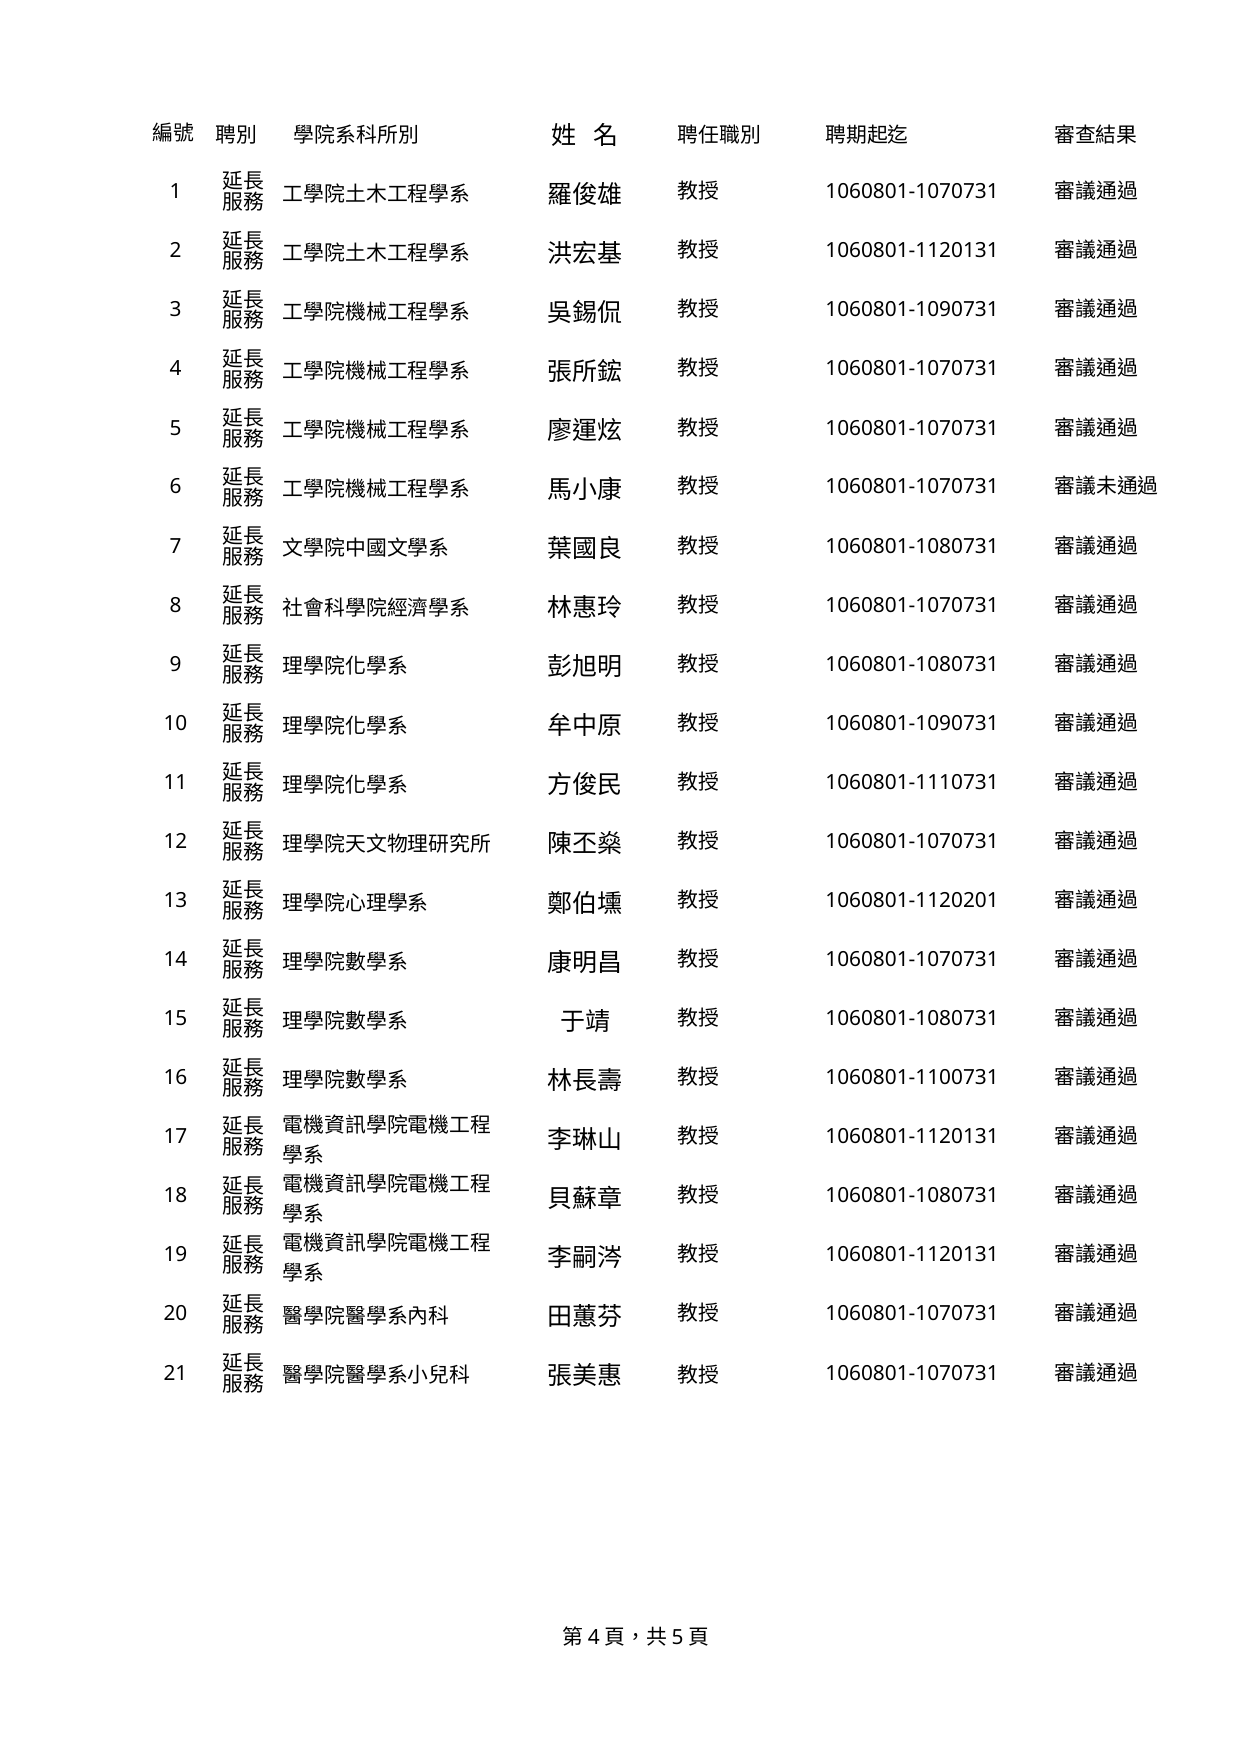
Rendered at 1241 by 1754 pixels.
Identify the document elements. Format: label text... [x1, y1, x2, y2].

table_cell 吳錫侃 [504, 281, 666, 340]
table_cell 教授 [666, 222, 814, 281]
table_cell 15 [146, 990, 209, 1049]
table_cell 延長服務 [209, 635, 282, 694]
table_cell 延長服務 [209, 990, 282, 1049]
table_cell 延長服務 [209, 340, 282, 399]
table_cell 于靖 [504, 990, 666, 1049]
table_cell 1060801-1120201 [814, 872, 1043, 931]
table_cell 教授 [666, 517, 814, 576]
table_cell 張所鋐 [504, 340, 666, 399]
table_cell 審議通過 [1043, 163, 1190, 222]
table_cell 審議通過 [1043, 635, 1190, 694]
table_cell 1060801-1110731 [814, 754, 1043, 813]
table_cell 教授 [666, 576, 814, 635]
table_cell 14 [146, 931, 209, 990]
table_cell 理學院心理學系 [283, 872, 504, 931]
table_cell 17 [146, 1108, 209, 1167]
table_cell 教授 [666, 754, 814, 813]
table_cell 8 [146, 576, 209, 635]
table_cell 林長壽 [504, 1049, 666, 1108]
table_cell 工學院土木工程學系 [283, 222, 504, 281]
table_cell 教授 [666, 1226, 814, 1285]
table_cell 文學院中國文學系 [283, 517, 504, 576]
table_cell 12 [146, 813, 209, 872]
table_cell 延長服務 [209, 754, 282, 813]
table_cell 工學院機械工程學系 [283, 340, 504, 399]
table_cell 11 [146, 754, 209, 813]
table_cell 1060801-1090731 [814, 695, 1043, 753]
table_cell 廖運炫 [504, 399, 666, 458]
table_cell 6 [146, 458, 209, 517]
table_cell 工學院土木工程學系 [283, 163, 504, 222]
table_cell 工學院機械工程學系 [283, 458, 504, 517]
table_header 聘期起迄 [814, 104, 1043, 163]
table_cell 審議通過 [1043, 399, 1190, 458]
table_cell 馬小康 [504, 458, 666, 517]
table_cell 李琳山 [504, 1108, 666, 1167]
table_cell 羅俊雄 [504, 163, 666, 222]
table_cell 理學院天文物理研究所 [283, 813, 504, 872]
table_cell 審議通過 [1043, 340, 1190, 399]
table_cell 教授 [666, 1344, 814, 1403]
table_cell 1060801-1120131 [814, 1226, 1043, 1285]
table_cell 審議通過 [1043, 1226, 1190, 1285]
table_cell 教授 [666, 1285, 814, 1344]
table_cell 1060801-1070731 [814, 1344, 1043, 1403]
table_cell 延長服務 [209, 222, 282, 281]
table_cell 2 [146, 222, 209, 281]
table_cell 延長服務 [209, 695, 282, 753]
table_cell 1060801-1080731 [814, 517, 1043, 576]
table_cell 1060801-1070731 [814, 340, 1043, 399]
table_cell 醫學院醫學系內科 [283, 1285, 504, 1344]
table_cell 審議未通過 [1043, 458, 1190, 517]
table_cell 18 [146, 1167, 209, 1226]
table_cell 審議通過 [1043, 576, 1190, 635]
table_cell 李嗣涔 [504, 1226, 666, 1285]
table_header 聘別 [209, 104, 282, 163]
table_cell 審議通過 [1043, 222, 1190, 281]
table_cell 鄭伯壎 [504, 872, 666, 931]
table_cell 審議通過 [1043, 872, 1190, 931]
table_cell 1 [146, 163, 209, 222]
table_cell 延長服務 [209, 576, 282, 635]
table_cell 審議通過 [1043, 517, 1190, 576]
table_cell 16 [146, 1049, 209, 1108]
table_cell 延長服務 [209, 1049, 282, 1108]
table_cell 延長服務 [209, 1285, 282, 1344]
table_cell 審議通過 [1043, 1108, 1190, 1167]
table_cell 1060801-1080731 [814, 990, 1043, 1049]
table_cell 1060801-1090731 [814, 281, 1043, 340]
table_cell 社會科學院經濟學系 [283, 576, 504, 635]
table_cell 審議通過 [1043, 754, 1190, 813]
table_cell 康明昌 [504, 931, 666, 990]
table_cell 理學院化學系 [283, 635, 504, 694]
table_cell 電機資訊學院電機工程學系 [283, 1226, 504, 1285]
table_cell 教授 [666, 1049, 814, 1108]
table_cell 教授 [666, 872, 814, 931]
table_cell 工學院機械工程學系 [283, 399, 504, 458]
table_cell 延長服務 [209, 1226, 282, 1285]
table_cell 1060801-1070731 [814, 576, 1043, 635]
table_cell 教授 [666, 931, 814, 990]
table_cell 10 [146, 695, 209, 753]
table_header 姓 名 [504, 104, 666, 163]
table_cell 1060801-1070731 [814, 458, 1043, 517]
table_cell 1060801-1080731 [814, 1167, 1043, 1226]
table_cell 9 [146, 635, 209, 694]
table_cell 教授 [666, 695, 814, 753]
table_cell 審議通過 [1043, 931, 1190, 990]
table_cell 延長服務 [209, 163, 282, 222]
table_cell 審議通過 [1043, 1344, 1190, 1403]
table_cell 19 [146, 1226, 209, 1285]
table_cell 教授 [666, 813, 814, 872]
table_cell 教授 [666, 1167, 814, 1226]
table_cell 延長服務 [209, 872, 282, 931]
table_cell 教授 [666, 1108, 814, 1167]
table_cell 5 [146, 399, 209, 458]
table_cell 21 [146, 1344, 209, 1403]
table_cell 張美惠 [504, 1344, 666, 1403]
table_cell 貝蘇章 [504, 1167, 666, 1226]
table_cell 教授 [666, 399, 814, 458]
table_cell 延長服務 [209, 813, 282, 872]
table_cell 審議通過 [1043, 1049, 1190, 1108]
table_cell 審議通過 [1043, 813, 1190, 872]
table_cell 教授 [666, 163, 814, 222]
table_cell 審議通過 [1043, 1285, 1190, 1344]
table_cell 延長服務 [209, 517, 282, 576]
table_cell 理學院數學系 [283, 931, 504, 990]
table_cell 1060801-1120131 [814, 1108, 1043, 1167]
table_cell 延長服務 [209, 931, 282, 990]
table_cell 延長服務 [209, 281, 282, 340]
table_cell 審議通過 [1043, 990, 1190, 1049]
table_cell 3 [146, 281, 209, 340]
table_cell 13 [146, 872, 209, 931]
table_header 編號 [146, 104, 209, 163]
table_cell 田蕙芬 [504, 1285, 666, 1344]
table_cell 延長服務 [209, 1167, 282, 1226]
table_cell 理學院數學系 [283, 1049, 504, 1108]
table_cell 審議通過 [1043, 281, 1190, 340]
table_cell 葉國良 [504, 517, 666, 576]
table_cell 教授 [666, 281, 814, 340]
table_cell 審議通過 [1043, 1167, 1190, 1226]
table_header 聘任職別 [666, 104, 814, 163]
table_cell 理學院化學系 [283, 754, 504, 813]
table_cell 教授 [666, 458, 814, 517]
table_cell 洪宏基 [504, 222, 666, 281]
table_cell 1060801-1070731 [814, 931, 1043, 990]
table_cell 陳丕燊 [504, 813, 666, 872]
table_cell 1060801-1070731 [814, 1285, 1043, 1344]
table_cell 延長服務 [209, 1344, 282, 1403]
table_cell 7 [146, 517, 209, 576]
table_cell 1060801-1070731 [814, 163, 1043, 222]
table_cell 理學院數學系 [283, 990, 504, 1049]
table_cell 彭旭明 [504, 635, 666, 694]
table_cell 20 [146, 1285, 209, 1344]
table_cell 1060801-1070731 [814, 813, 1043, 872]
table_cell 1060801-1100731 [814, 1049, 1043, 1108]
table_cell 理學院化學系 [283, 695, 504, 753]
table_cell 審議通過 [1043, 695, 1190, 753]
table_cell 醫學院醫學系小兒科 [283, 1344, 504, 1403]
table_cell 林惠玲 [504, 576, 666, 635]
table_header 審查結果 [1043, 104, 1190, 163]
table_cell 教授 [666, 990, 814, 1049]
table_cell 延長服務 [209, 399, 282, 458]
table_cell 工學院機械工程學系 [283, 281, 504, 340]
table_cell 1060801-1120131 [814, 222, 1043, 281]
table_cell 1060801-1080731 [814, 635, 1043, 694]
table_cell 方俊民 [504, 754, 666, 813]
table_cell 4 [146, 340, 209, 399]
table_cell 牟中原 [504, 695, 666, 753]
table_cell 教授 [666, 340, 814, 399]
table_cell 延長服務 [209, 458, 282, 517]
table_cell 1060801-1070731 [814, 399, 1043, 458]
table_header 學院系科所別 [283, 104, 504, 163]
table_cell 教授 [666, 635, 814, 694]
table_cell 電機資訊學院電機工程學系 [283, 1108, 504, 1167]
table_cell 延長服務 [209, 1108, 282, 1167]
table_cell 電機資訊學院電機工程學系 [283, 1167, 504, 1226]
